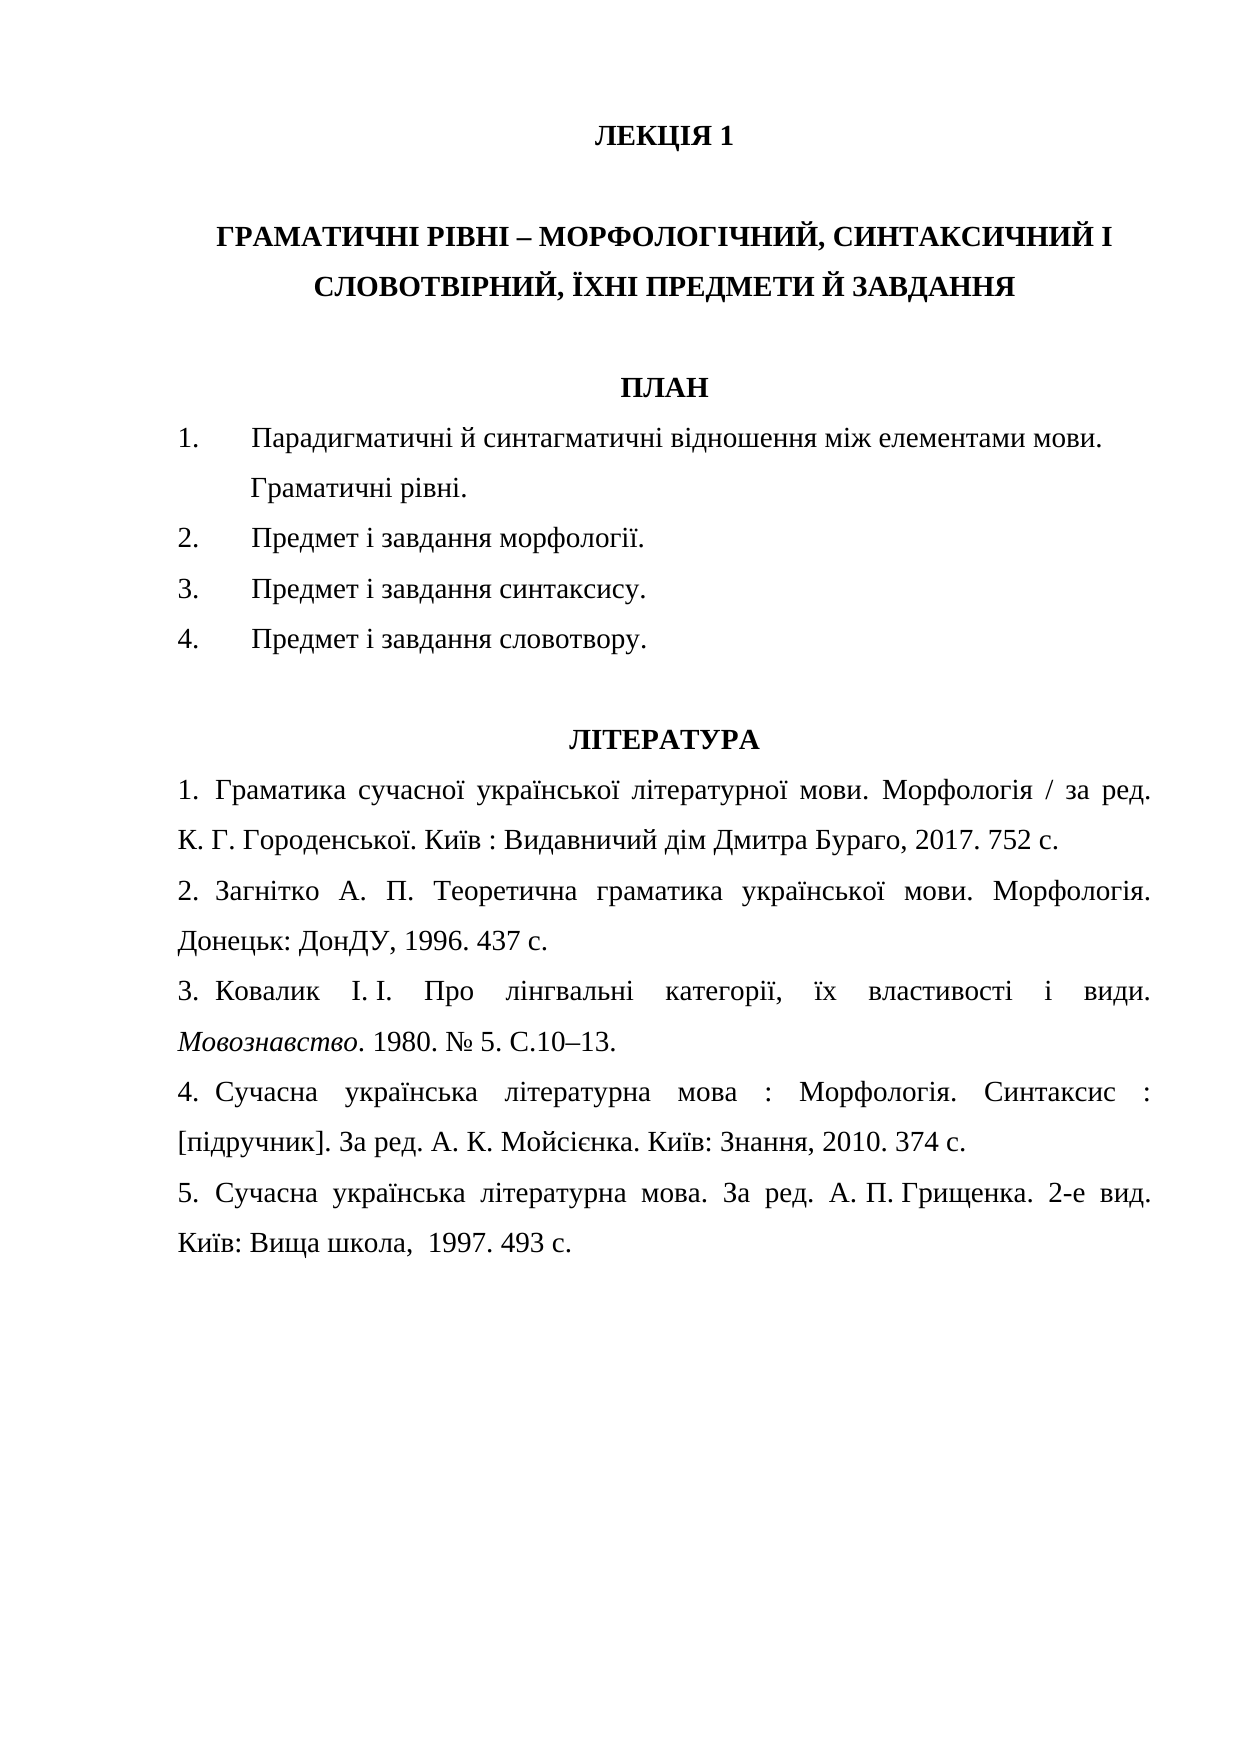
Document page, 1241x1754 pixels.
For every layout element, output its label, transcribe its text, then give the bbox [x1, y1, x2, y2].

text ЛЕКЦІЯ 1 [177, 118, 1152, 152]
list Предмет і завдання словотвору. [177, 621, 1152, 655]
list Сучасна українська літературна мова. За ред. А. П. Грищенка. 2-е вид. Київ: Вища школа, 1997. 493 с. [177, 1175, 1152, 1258]
list Загнітко А. П. Теоретична граматика української мови. Морфологія. Донецьк: ДонДУ, 1996. 437 с. [177, 873, 1152, 957]
list Ковалик І. І. Про лінгвальні категорії, їх властивості і види. Мовознавство. 1980. № 5. С.10–13. [177, 973, 1152, 1057]
list Предмет і завдання морфології. [177, 521, 1152, 554]
list Граматичні рівні. [177, 470, 1152, 504]
list Парадигматичні й синтагматичні відношення між елементами мови. [177, 420, 1152, 453]
list Предмет і завдання синтаксису. [177, 571, 1152, 604]
list Граматика сучасної української літературної мови. Морфологія / за ред. К. Г. Городенської. Київ : Видавничий дім Дмитра Бураго, 2017. 752 с. [177, 772, 1152, 856]
text ГРАМАТИЧНІ РІВНІ – МОРФОЛОГІЧНИЙ, СИНТАКСИЧНИЙ І СЛОВОТВІРНИЙ, ЇХНІ ПРЕДМЕТИ Й ЗАВДАННЯ [177, 219, 1152, 303]
list Сучасна українська літературна мова : Морфологія. Синтаксис : [підручник]. За ред. А. К. Мойсієнка. Київ: Знання, 2010. 374 с. [177, 1074, 1152, 1158]
text ПЛАН [177, 370, 1152, 403]
list ЛІТЕРАТУРА [177, 722, 1152, 755]
